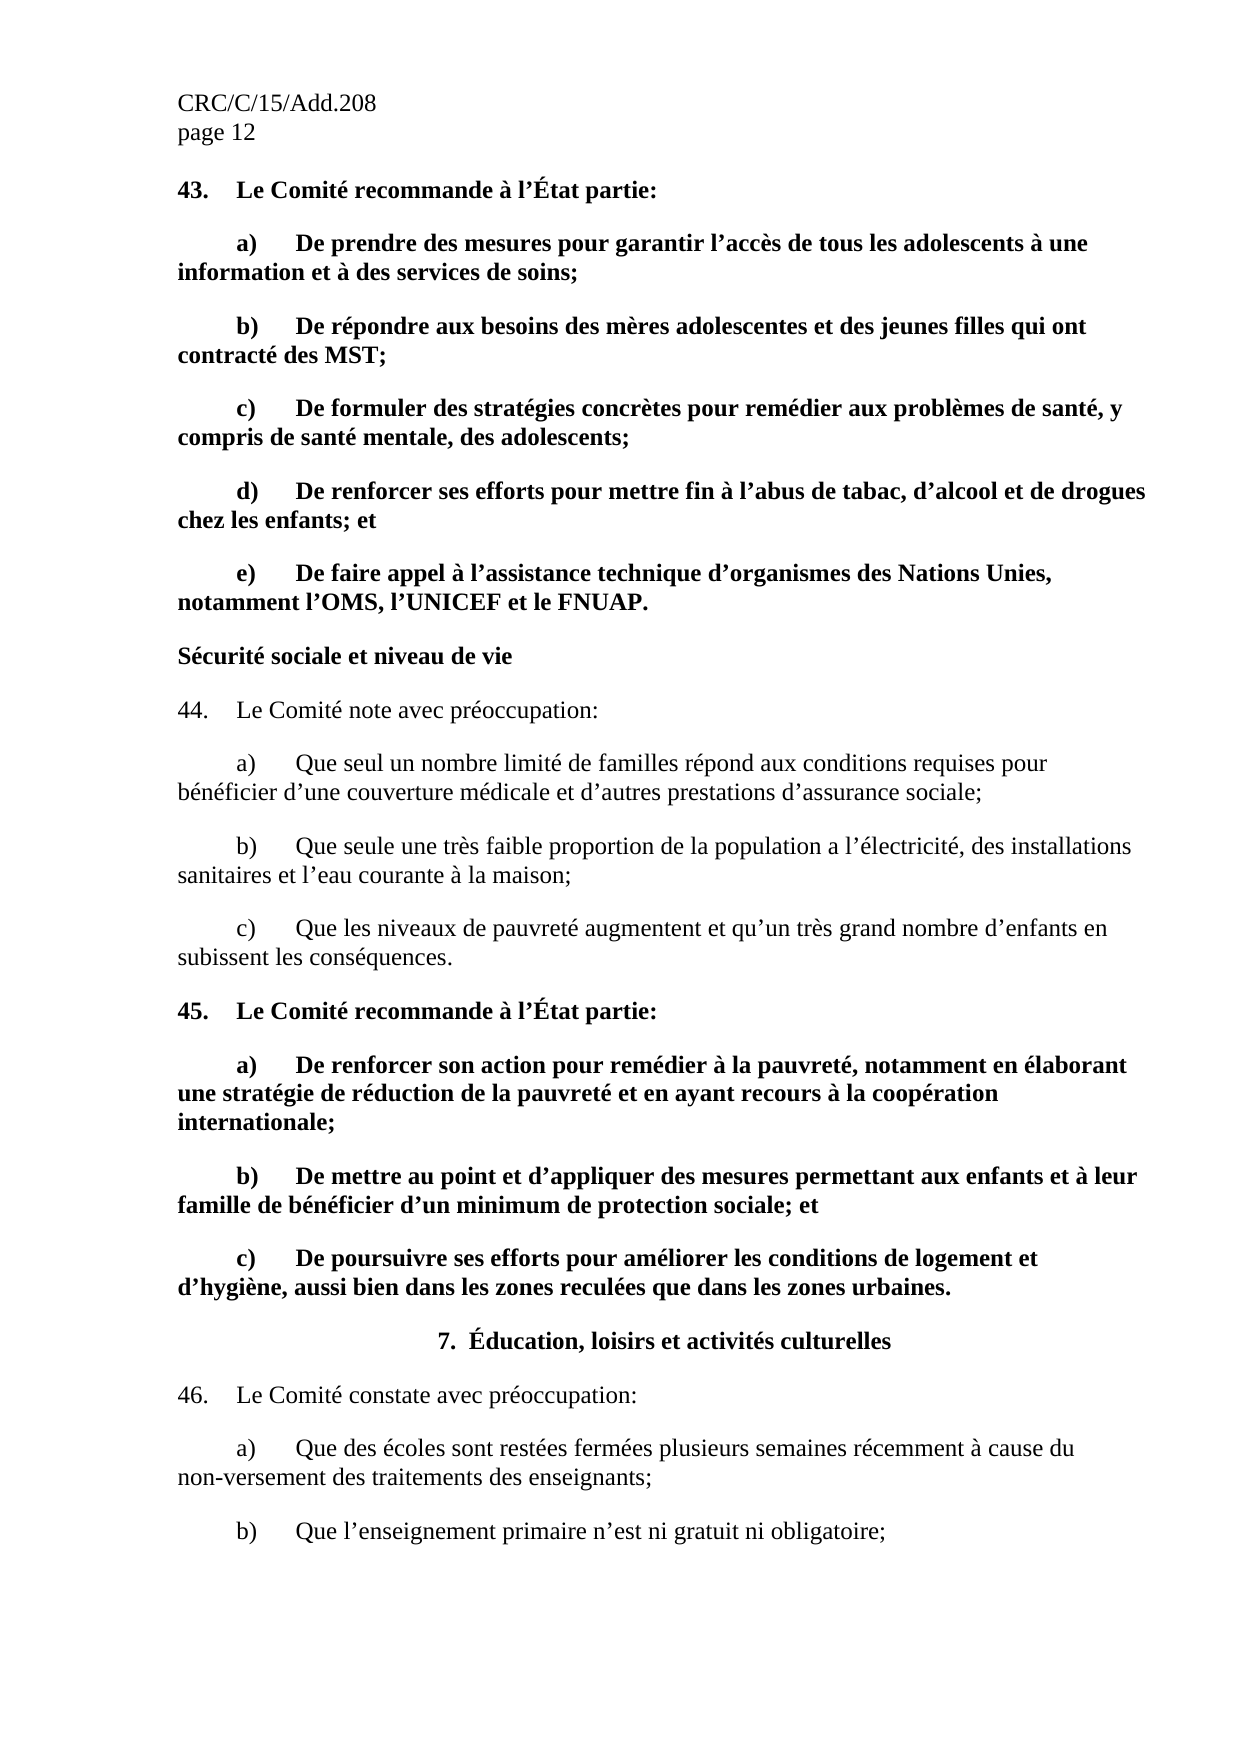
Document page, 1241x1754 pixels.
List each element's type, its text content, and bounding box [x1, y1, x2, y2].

text 44. Le Comité note avec préoccupation: [177, 695, 1152, 723]
text a) Que des écoles sont restées fermées plusieurs semaines récemment à cause du non-versement des traitements des enseignants; [177, 1433, 1152, 1491]
text c) De formuler des stratégies concrètes pour remédier aux problèmes de santé, y compris de santé mentale, des adolescents; [177, 393, 1152, 451]
text b) De répondre aux besoins des mères adolescentes et des jeunes filles qui ont contracté des MST; [177, 311, 1152, 368]
text b) Que seule une très faible proportion de la population a l’électricité, des installations sanitaires et l’eau courante à la maison; [177, 831, 1152, 888]
text e) De faire appel à l’assistance technique d’organismes des Nations Unies, notamment l’OMS, l’UNICEF et le FNUAP. [177, 558, 1152, 616]
text 46. Le Comité constate avec préoccupation: [177, 1380, 1152, 1408]
text 43. Le Comité recommande à l’État partie: [177, 175, 1152, 203]
text d) De renforcer ses efforts pour mettre fin à l’abus de tabac, d’alcool et de drogues chez les enfants; et [177, 476, 1152, 533]
text b) Que l’enseignement primaire n’est ni gratuit ni obligatoire; [177, 1516, 1152, 1545]
text a) De prendre des mesures pour garantir l’accès de tous les adolescents à une information et à des services de soins; [177, 228, 1152, 286]
text a) De renforcer son action pour remédier à la pauvreté, notamment en élaborant une stratégie de réduction de la pauvreté et en ayant recours à la coopération internationale; [177, 1050, 1152, 1136]
text Sécurité sociale et niveau de vie [177, 641, 1152, 670]
text 7. Éducation, loisirs et activités culturelles [177, 1326, 1152, 1355]
text 45. Le Comité recommande à l’État partie: [177, 996, 1152, 1025]
text b) De mettre au point et d’appliquer des mesures permettant aux enfants et à leur famille de bénéficier d’un minimum de protection sociale; et [177, 1161, 1152, 1218]
text c) Que les niveaux de pauvreté augmentent et qu’un très grand nombre d’enfants en subissent les conséquences. [177, 913, 1152, 971]
text c) De poursuivre ses efforts pour améliorer les conditions de logement et d’hygiène, aussi bien dans les zones reculées que dans les zones urbaines. [177, 1243, 1152, 1301]
text a) Que seul un nombre limité de familles répond aux conditions requises pour bénéficier d’une couverture médicale et d’autres prestations d’assurance sociale; [177, 748, 1152, 806]
